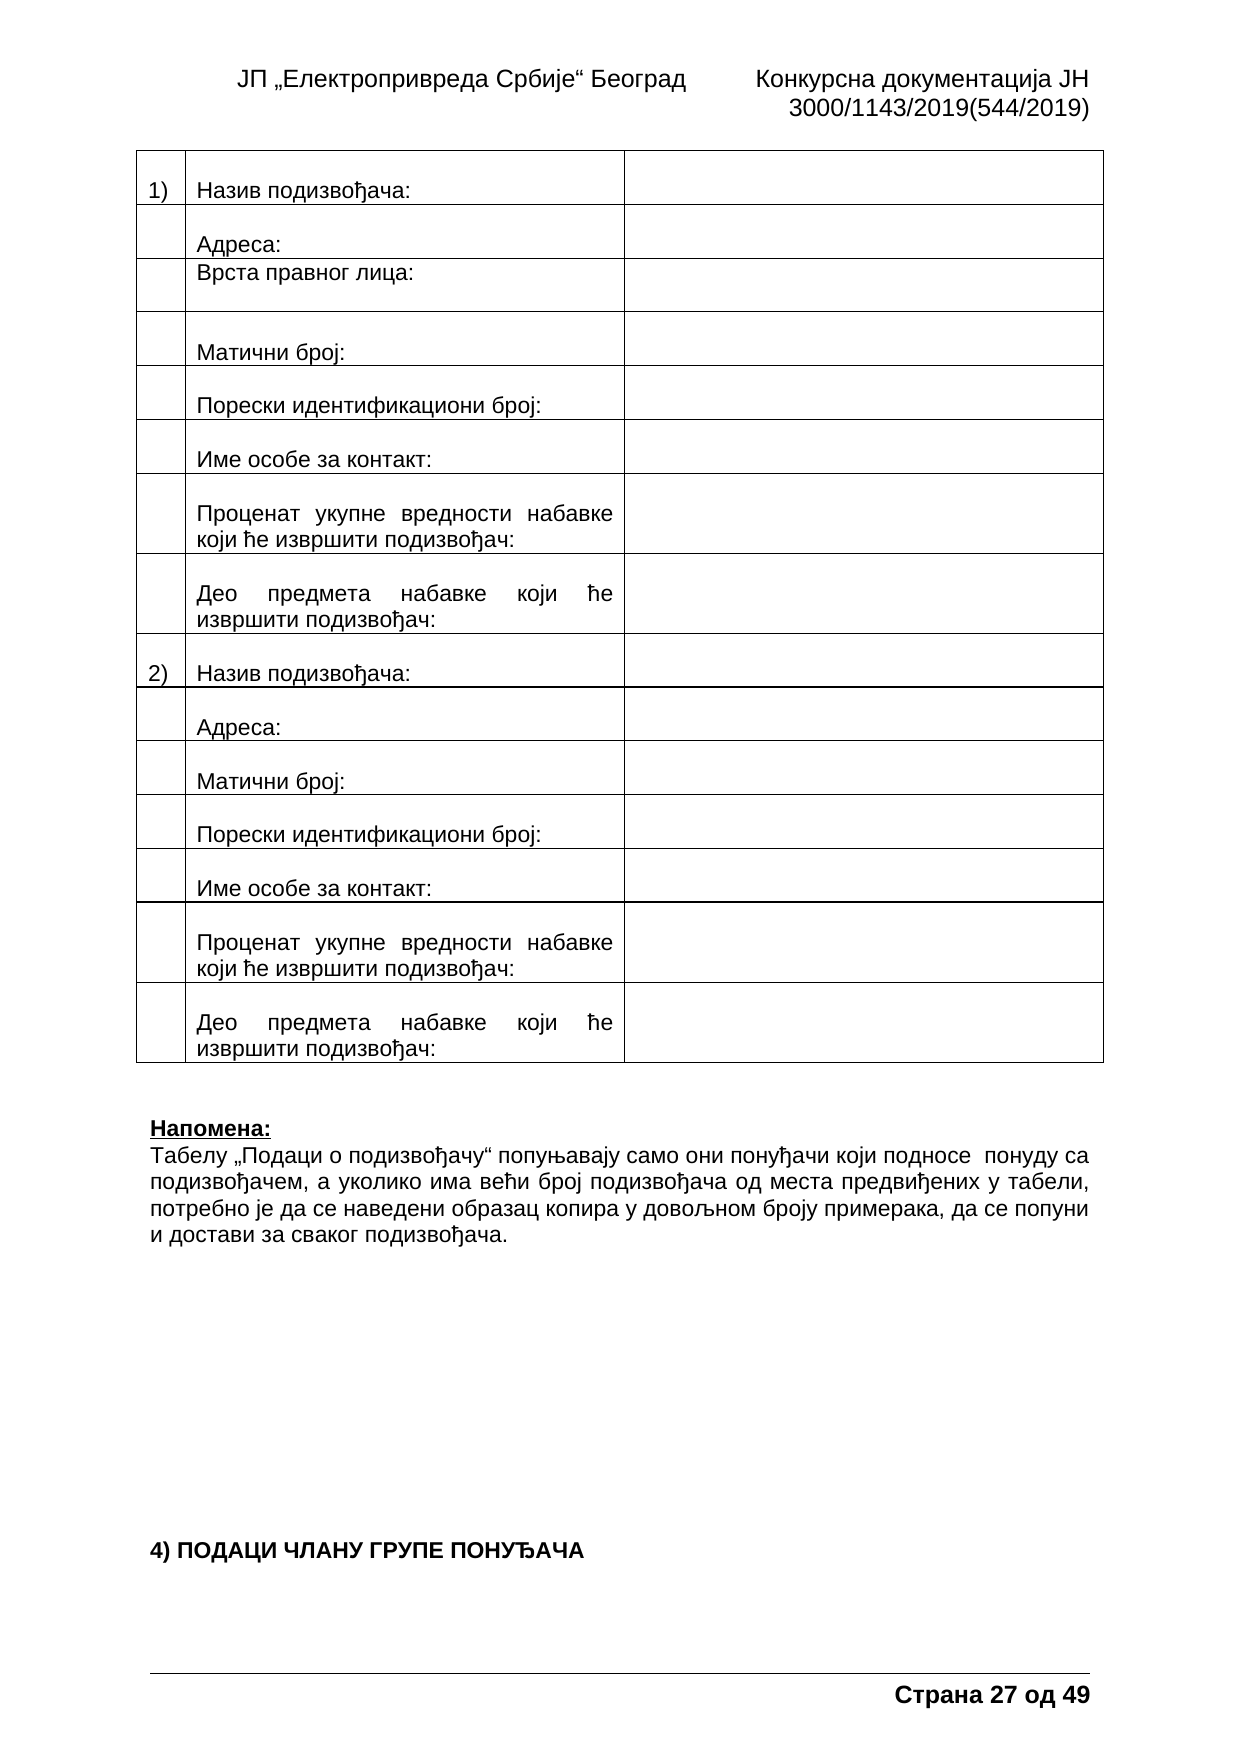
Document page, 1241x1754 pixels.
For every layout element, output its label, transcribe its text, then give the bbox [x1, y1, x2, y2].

table_header [625, 151, 1103, 204]
table_cell [625, 205, 1103, 257]
table_cell Проценат укупне вредности набавке који ће извршити подизвођач: [186, 903, 624, 982]
table_cell [137, 366, 185, 419]
table_cell [625, 366, 1103, 419]
table_cell [137, 205, 185, 257]
table_cell 2) [137, 634, 185, 686]
table_cell Име особе за контакт: [186, 420, 624, 472]
table_cell [625, 741, 1103, 794]
table_cell [625, 312, 1103, 365]
table_cell [137, 741, 185, 794]
table_cell Матични број: [186, 312, 624, 365]
table_cell [137, 795, 185, 848]
table_cell [625, 259, 1103, 311]
table_header 1) [137, 151, 185, 204]
table_cell [137, 849, 185, 901]
table_header Назив подизвођача: [186, 151, 624, 204]
table_cell Адреса: [186, 205, 624, 257]
table_cell [625, 474, 1103, 553]
text Напомена: [150, 1115, 1090, 1142]
table_cell [625, 983, 1103, 1062]
table_cell [137, 903, 185, 982]
table_cell [137, 554, 185, 633]
table_cell Адреса: [186, 688, 624, 740]
table_cell Име особе за контакт: [186, 849, 624, 901]
table_cell [625, 849, 1103, 901]
text 4) ПОДАЦИ ЧЛАНУ ГРУПЕ ПОНУЂАЧА [150, 1537, 1090, 1563]
table_cell [625, 688, 1103, 740]
table_cell [625, 634, 1103, 686]
table_cell [137, 474, 185, 553]
text Табелу „Подаци о подизвођачу“ попуњавају само они понуђачи који подносе понуду са подизвођачем, а уколико има већи број подизвођача од места предвиђених у табели, потребно је да се наведени образац копира у довољном броју примерака, да се попуни и достави за сваког подизвођача. [150, 1142, 1090, 1247]
table_cell [625, 420, 1103, 472]
table_cell Део предмета набавке који ће извршити подизвођач: [186, 554, 624, 633]
table_cell Врста правног лица: [186, 259, 624, 311]
table_cell [137, 688, 185, 740]
table_cell [137, 259, 185, 311]
table_cell [625, 903, 1103, 982]
table_cell [137, 312, 185, 365]
table_cell Матични број: [186, 741, 624, 794]
table_cell Део предмета набавке који ће извршити подизвођач: [186, 983, 624, 1062]
table_cell Назив подизвођача: [186, 634, 624, 686]
table_cell [625, 795, 1103, 848]
table_cell [137, 420, 185, 472]
table_cell Порески идентификациони број: [186, 795, 624, 848]
table_cell [625, 554, 1103, 633]
table_cell Проценат укупне вредности набавке који ће извршити подизвођач: [186, 474, 624, 553]
table_cell Порески идентификациони број: [186, 366, 624, 419]
table_cell [137, 983, 185, 1062]
